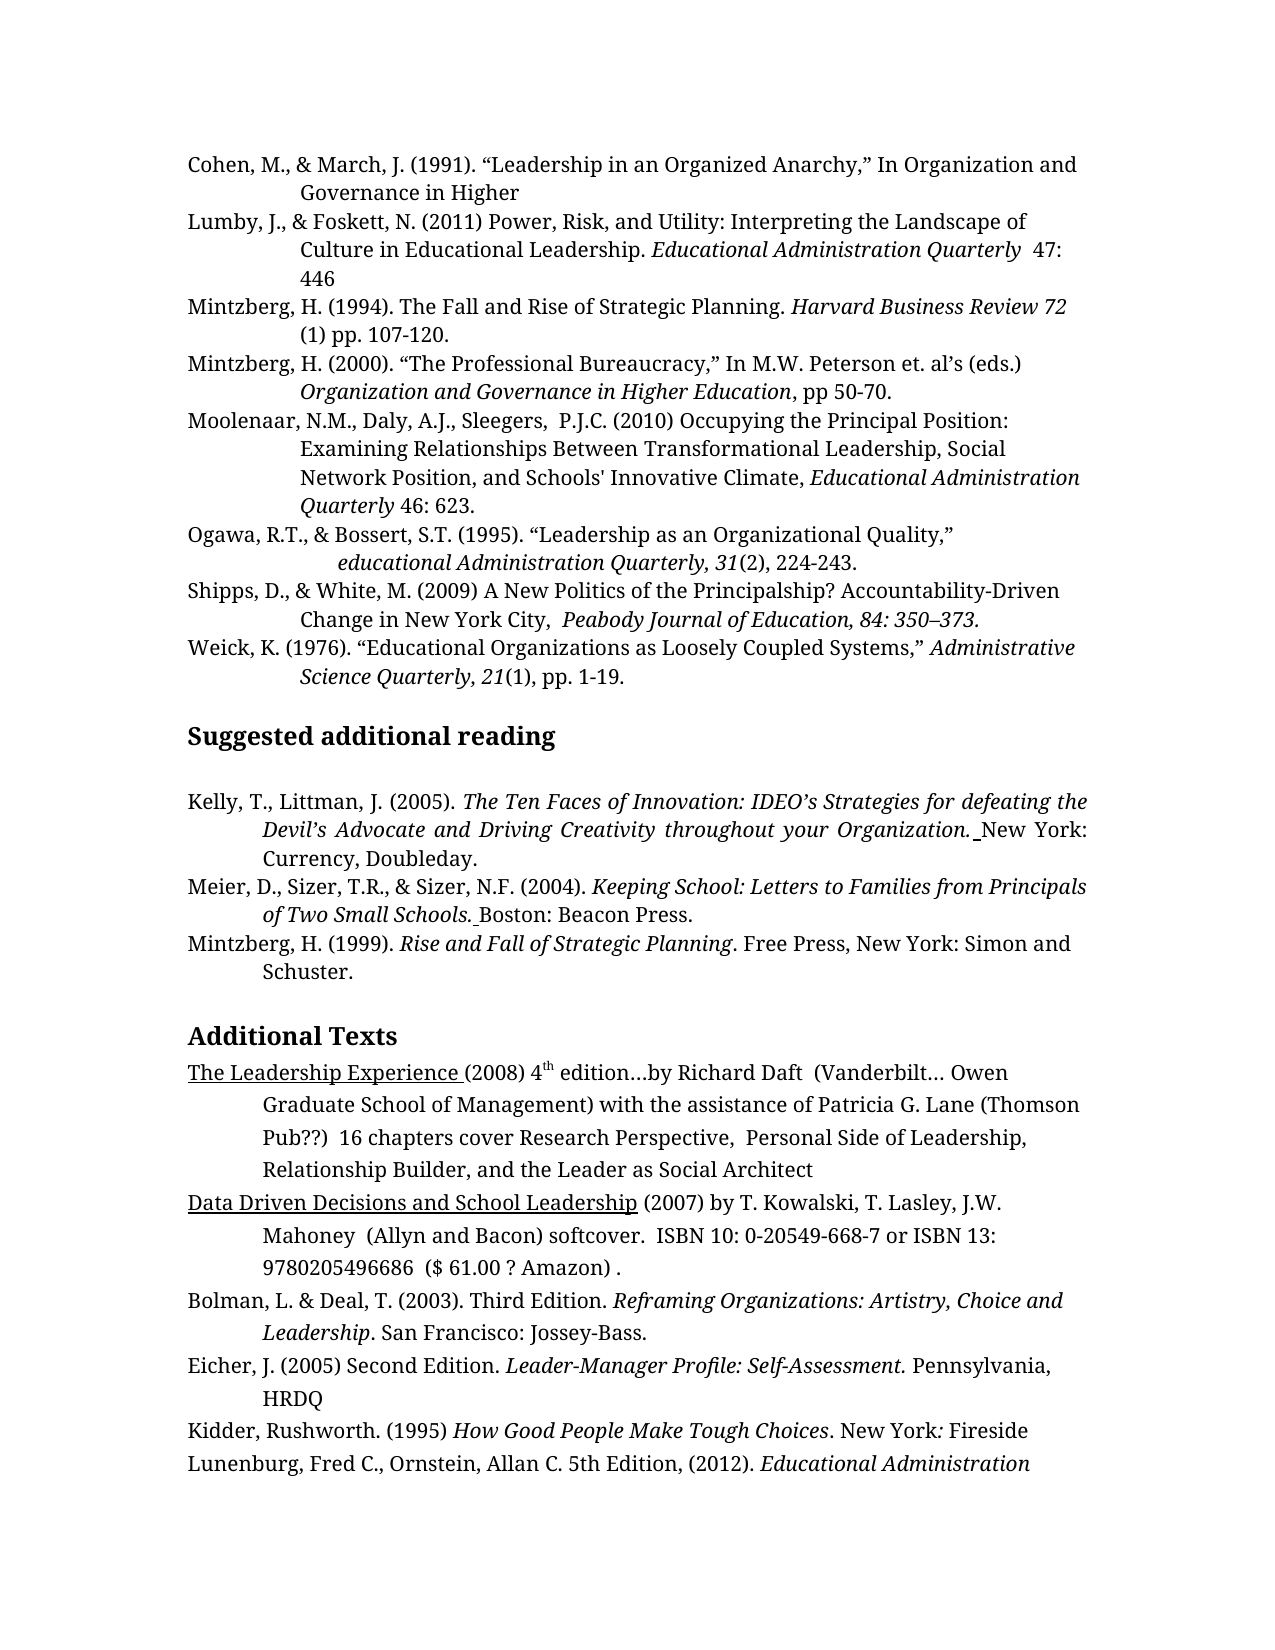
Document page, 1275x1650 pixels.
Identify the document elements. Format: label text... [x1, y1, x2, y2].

text Cohen, M., & March, J. (1991). “Leadership in an Organized Anarchy,” In Organization and Governance in Higher [187, 150, 1087, 207]
text Lumby, J., & Foskett, N. (2011) Power, Risk, and Utility: Interpreting the Landscape of Culture in Educational Leadership. Educational Administration Quarterly 47: 446 [187, 207, 1087, 292]
text Kelly, T., Littman, J. (2005). The Ten Faces of Innovation: IDEO’s Strategies for defeating the Devil’s Advocate and Driving Creativity throughout your Organization. New York: Currency, Doubleday. [187, 787, 1087, 872]
text Ogawa, R.T., & Bossert, S.T. (1995). “Leadership as an Organizational Quality,” educational Administration Quarterly, 31(2), 224-243. [187, 520, 1087, 577]
text Mintzberg, H. (2000). “The Professional Bureaucracy,” In M.W. Peterson et. al’s (eds.) Organization and Governance in Higher Education, pp 50-70. [187, 349, 1087, 406]
text Meier, D., Sizer, T.R., & Sizer, N.F. (2004). Keeping School: Letters to Families from Principals of Two Small Schools. Boston: Beacon Press. [187, 872, 1087, 929]
text Weick, K. (1976). “Educational Organizations as Loosely Coupled Systems,” Administrative Science Quarterly, 21(1), pp. 1-19. [187, 633, 1087, 690]
text Shipps, D., & White, M. (2009) A New Politics of the Principalship? Accountability-Driven Change in New York City, Peabody Journal of Education, 84: 350–373. [187, 577, 1087, 633]
text Mintzberg, H. (1999). Rise and Fall of Strategic Planning. Free Press, New York: Simon and Schuster. [187, 929, 1087, 986]
text Suggested additional reading [187, 719, 1087, 753]
text Moolenaar, N.M., Daly, A.J., Sleegers, P.J.C. (2010) Occupying the Principal Position: Examining Relationships Between Transformational Leadership, Social Network Position, and Schools' Innovative Climate, Educational Administration Quarterly 46: 623. [187, 406, 1087, 520]
text Mintzberg, H. (1994). The Fall and Rise of Strategic Planning. Harvard Business Review 72 (1) pp. 107-120. [187, 292, 1087, 349]
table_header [188, 986, 1091, 1477]
